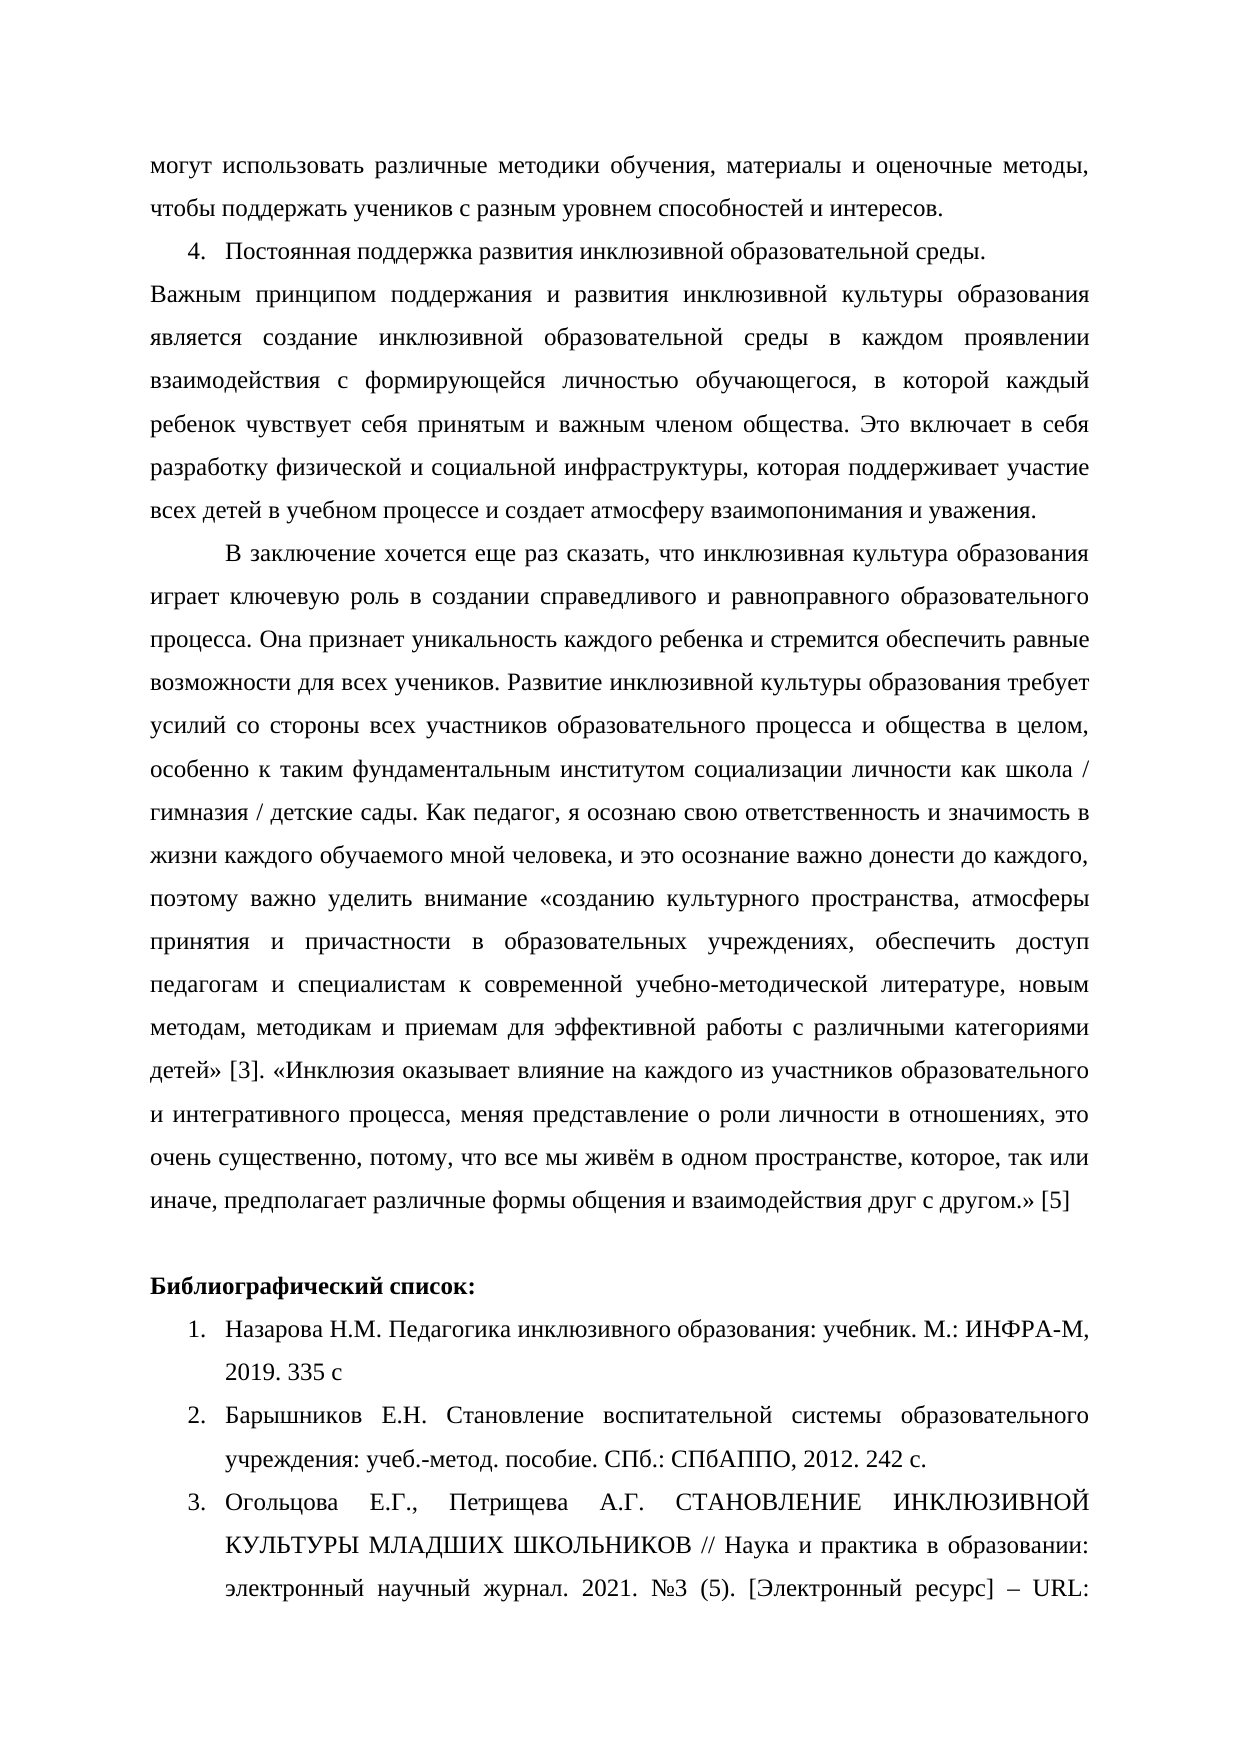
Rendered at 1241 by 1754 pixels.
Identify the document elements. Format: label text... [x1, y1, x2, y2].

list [187, 1487, 1090, 1602]
list Барышников Е.Н. Становление воспитательной системы образовательного учреждения: учеб.-метод. пособие. СПб.: СПбАППО, 2012. 242 с. [187, 1401, 1090, 1472]
text В заключение хочется еще раз сказать, что инклюзивная культура образования играет ключевую роль в создании справедливого и равноправного образовательного процесса. Она признает уникальность каждого ребенка и стремится обеспечить равные возможности для всех учеников. Развитие инклюзивной культуры образования требует усилий со стороны всех участников образовательного процесса и общества в целом, особенно к таким фундаментальным институтом социализации личности как школа / гимназия / детские сады. Как педагог, я осознаю свою ответственность и значимость в жизни каждого обучаемого мной человека, и это осознание важно донести до каждого, поэтому важно уделить внимание «созданию культурного пространства, атмосферы принятия и причастности в образовательных учреждениях, обеспечить доступ педагогам и специалистам к современной учебно-методической литературе, новым методам, методикам и приемам для эффективной работы с различными категориями детей» [3]. «Инклюзия оказывает влияние на каждого из участников образовательного и интегративного процесса, меняя представление о роли личности в отношениях, это очень существенно, потому, что все мы живём в одном пространстве, которое, так или иначе, предполагает различные формы общения и взаимодействия друг с другом.» [5] [150, 538, 1090, 1214]
text Важным принципом поддержания и развития инклюзивной культуры образования является создание инклюзивной образовательной среды в каждом проявлении взаимодействия с формирующейся личностью обучающегося, в которой каждый ребенок чувствует себя принятым и важным членом общества. Это включает в себя разработку физической и социальной инфраструктуры, которая поддерживает участие всех детей в учебном процессе и создает атмосферу взаимопонимания и уважения. [150, 279, 1090, 524]
text Библиографический список: [150, 1271, 1090, 1300]
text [150, 150, 1090, 222]
list Назарова Н.М. Педагогика инклюзивного образования: учебник. М.: ИНФРА-М, 2019. 335 с [187, 1314, 1090, 1386]
list Постоянная поддержка развития инклюзивной образовательной среды. [187, 236, 1090, 265]
